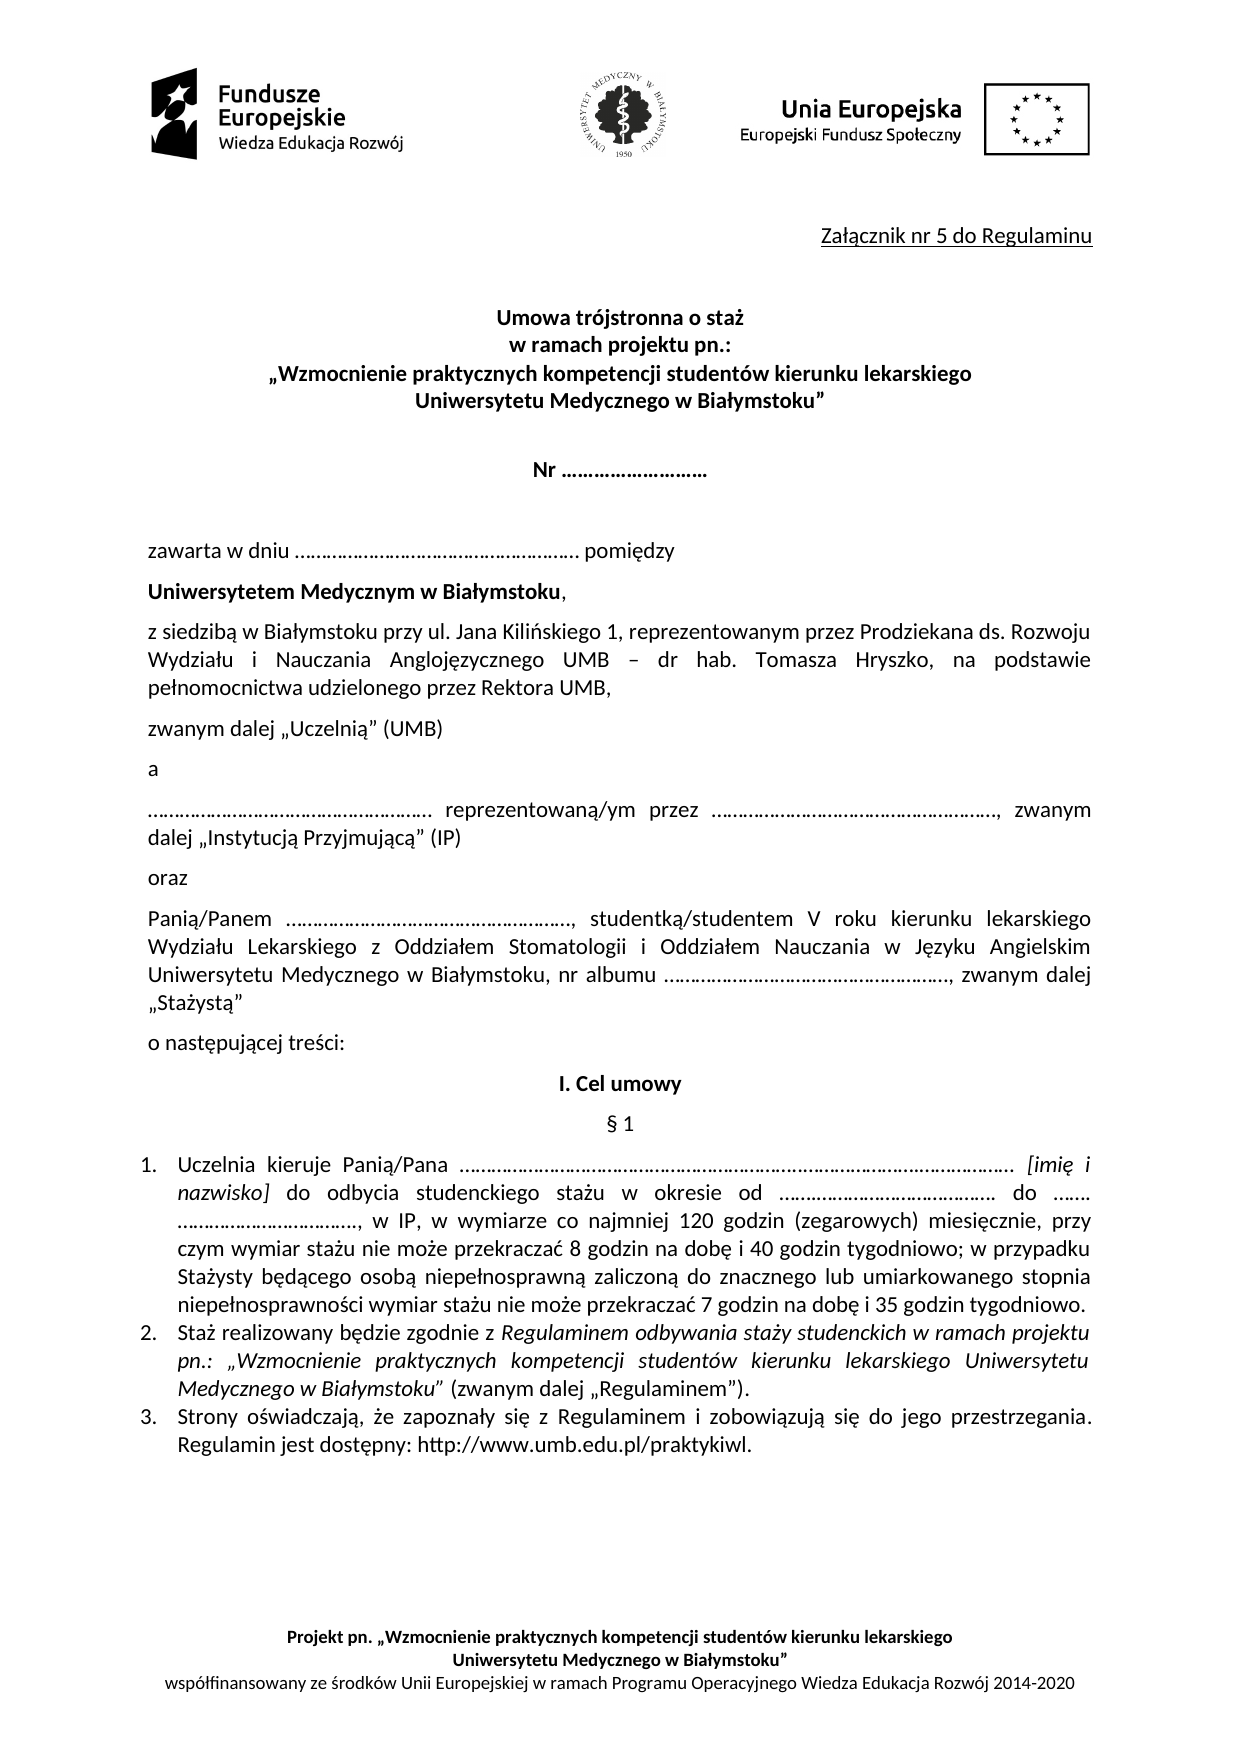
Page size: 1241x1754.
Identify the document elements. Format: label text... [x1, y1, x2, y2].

text zwanym dalej „Uczelnią” (UMB) [148, 714, 1093, 742]
text zawarta w dniu ……………………………………………… pomiędzy [148, 536, 1093, 564]
text ……………………………………………… reprezentowaną/ym przez ………………………………………………, zwanym dalej „Instytucją Przyjmującą” (IP) [148, 795, 1093, 851]
text § 1 [148, 1109, 1093, 1138]
text Uniwersytetu Medycznego w Białymstoku” [148, 387, 1093, 415]
text a [148, 754, 1093, 782]
picture [129, 45, 425, 182]
text Nr ……………………… [148, 455, 1093, 483]
text Załącznik nr 5 do Regulaminu [148, 222, 1093, 249]
text w ramach projektu pn.: [148, 331, 1093, 359]
text oraz [148, 863, 1093, 891]
text z siedzibą w Białymstoku przy ul. Jana Kilińskiego 1, reprezentowanym przez Prodziekana ds. Rozwoju Wydziału i Nauczania Anglojęzycznego UMB – dr hab. Tomasza Hryszko, na podstawie pełnomocnictwa udzielonego przez Rektora UMB, [148, 617, 1093, 701]
text I. Cel umowy [148, 1069, 1093, 1097]
text o następującej treści: [148, 1028, 1093, 1057]
text „Wzmocnienie praktycznych kompetencji studentów kierunku lekarskiego [148, 359, 1093, 387]
text Umowa trójstronna o staż [148, 303, 1093, 331]
picture [716, 59, 1112, 179]
picture [580, 72, 666, 157]
list Strony oświadczają, że zapoznały się z Regulaminem i zobowiązują się do jego przestrzegania. Regulamin jest dostępny: http://www.umb.edu.pl/praktykiwl. [140, 1402, 1093, 1458]
text Panią/Panem ………………………………………………, studentką/studentem V roku kierunku lekarskiego Wydziału Lekarskiego z Oddziałem Stomatologii i Oddziałem Nauczania w Języku Angielskim Uniwersytetu Medycznego w Białymstoku, nr albumu ………………………………………………, zwanym dalej „Stażystą” [148, 904, 1093, 1016]
list Uczelnia kieruje Panią/Pana ………………………………………………………..………………….……………… [imię i nazwisko] do odbycia studenckiego stażu w okresie od …….……………………………. do …….……………………………., w IP, w wymiarze co najmniej 120 godzin (zegarowych) miesięcznie, przy czym wymiar stażu nie może przekraczać 8 godzin na dobę i 40 godzin tygodniowo; w przypadku Stażysty będącego osobą niepełnosprawną zaliczoną do znacznego lub umiarkowanego stopnia niepełnosprawności wymiar stażu nie może przekraczać 7 godzin na dobę i 35 godzin tygodniowo. [140, 1150, 1093, 1318]
list Staż realizowany będzie zgodnie z Regulaminem odbywania staży studenckich w ramach projektu pn.: „Wzmocnienie praktycznych kompetencji studentów kierunku lekarskiego Uniwersytetu Medycznego w Białymstoku” (zwanym dalej „Regulaminem”). [140, 1318, 1093, 1402]
text Uniwersytetem Medycznym w Białymstoku, [148, 577, 1093, 605]
